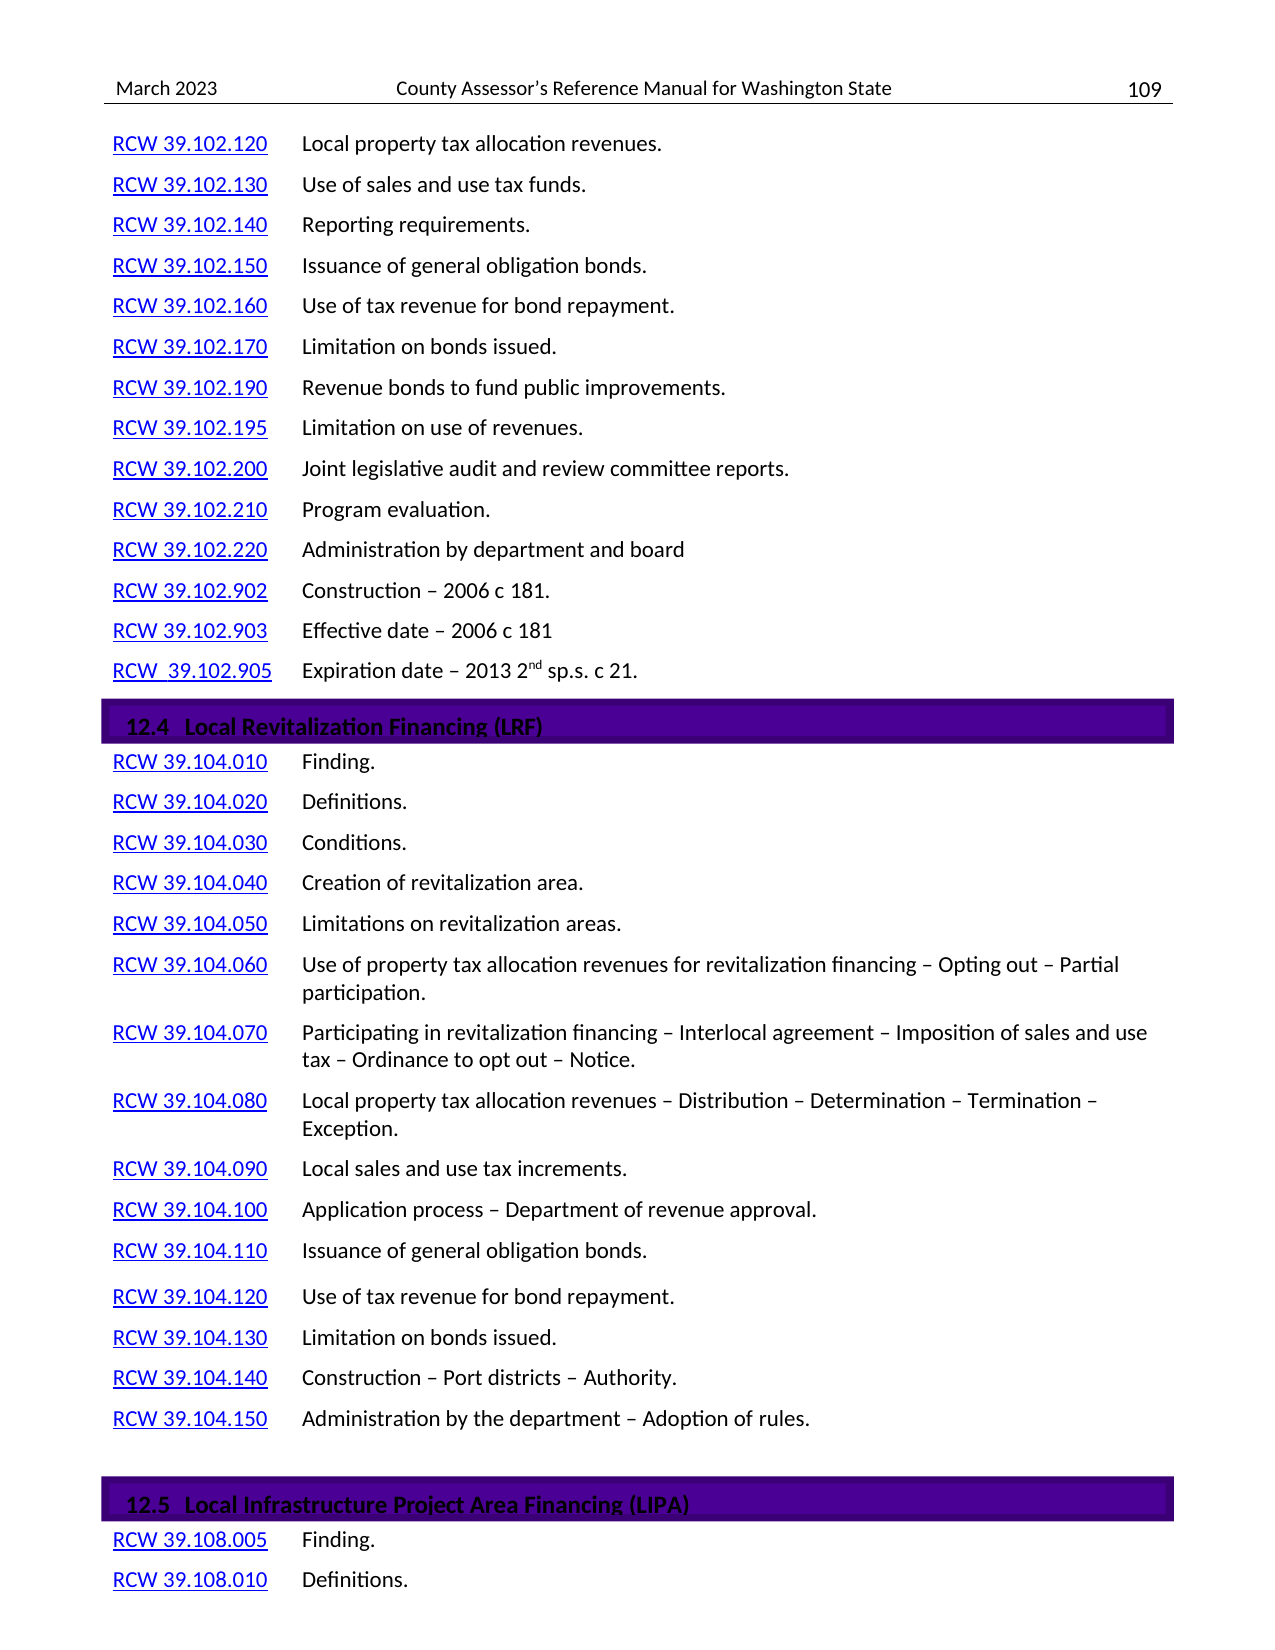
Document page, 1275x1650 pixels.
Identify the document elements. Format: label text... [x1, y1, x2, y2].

text RCW 39.108.005 Finding. [113, 1475, 1204, 1553]
text RCW 39.104.010 Finding. [113, 687, 1204, 775]
text RCW 39.104.070 Participating in revitalization financing – Interlocal agreement – Imposition of sales and use tax – Ordinance to opt out – Notice. [112, 1018, 1150, 1073]
text RCW 39.108.010 Definitions. [113, 1566, 1204, 1593]
text RCW 39.104.020 Definitions. RCW 39.104.030 Conditions. [112, 787, 409, 856]
text RCW 39.104.100 Application process – Department of revenue approval. RCW 39.104.110 Issuance of general obligation bonds. [112, 1195, 818, 1264]
text RCW 39.104.080 Local property tax allocation revenues – Distribution – Determination – Termination – Exception. [112, 1086, 1101, 1142]
text RCW 39.104.150 Administration by the department – Adoption of rules. [113, 1404, 1204, 1432]
text RCW 39.104.060 Use of property tax allocation revenues for revitalization financing – Opting out – Partial participation. [112, 950, 1122, 1006]
text RCW 39.104.090 Local sales and use tax increments. [112, 1154, 1204, 1182]
text RCW 39.102.905 Expiration date – 2013 2nd sp.s. c 21. [112, 656, 1204, 684]
text RCW 39.102.200 Joint legislative audit and review committee reports. RCW 39.102.210 Program evaluation. [112, 454, 792, 523]
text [112, 129, 664, 198]
text RCW 39.104.040 Creation of revitalization area. RCW 39.104.050 Limitations on revitalization areas. [112, 868, 623, 937]
text RCW 39.102.903 Effective date – 2006 c 181 [113, 617, 1204, 644]
text RCW 39.102.220 Administration by department and board RCW 39.102.902 Construction – 2006 c 181. [112, 535, 686, 604]
text RCW 39.102.140 Reporting requirements. [112, 211, 1204, 238]
text RCW 39.102.190 Revenue bonds to fund public improvements. RCW 39.102.195 Limitation on use of revenues. [112, 373, 728, 441]
text RCW 39.104.120 Use of tax revenue for bond repayment. RCW 39.104.130 Limitation on bonds issued. [112, 1282, 676, 1351]
text RCW 39.104.140 Construction – Port districts – Authority. [113, 1363, 1204, 1391]
text RCW 39.102.150 Issuance of general obligation bonds. RCW 39.102.160 Use of tax revenue for bond repayment. RCW 39.102.170 Limitation on bonds issued. [112, 251, 676, 360]
